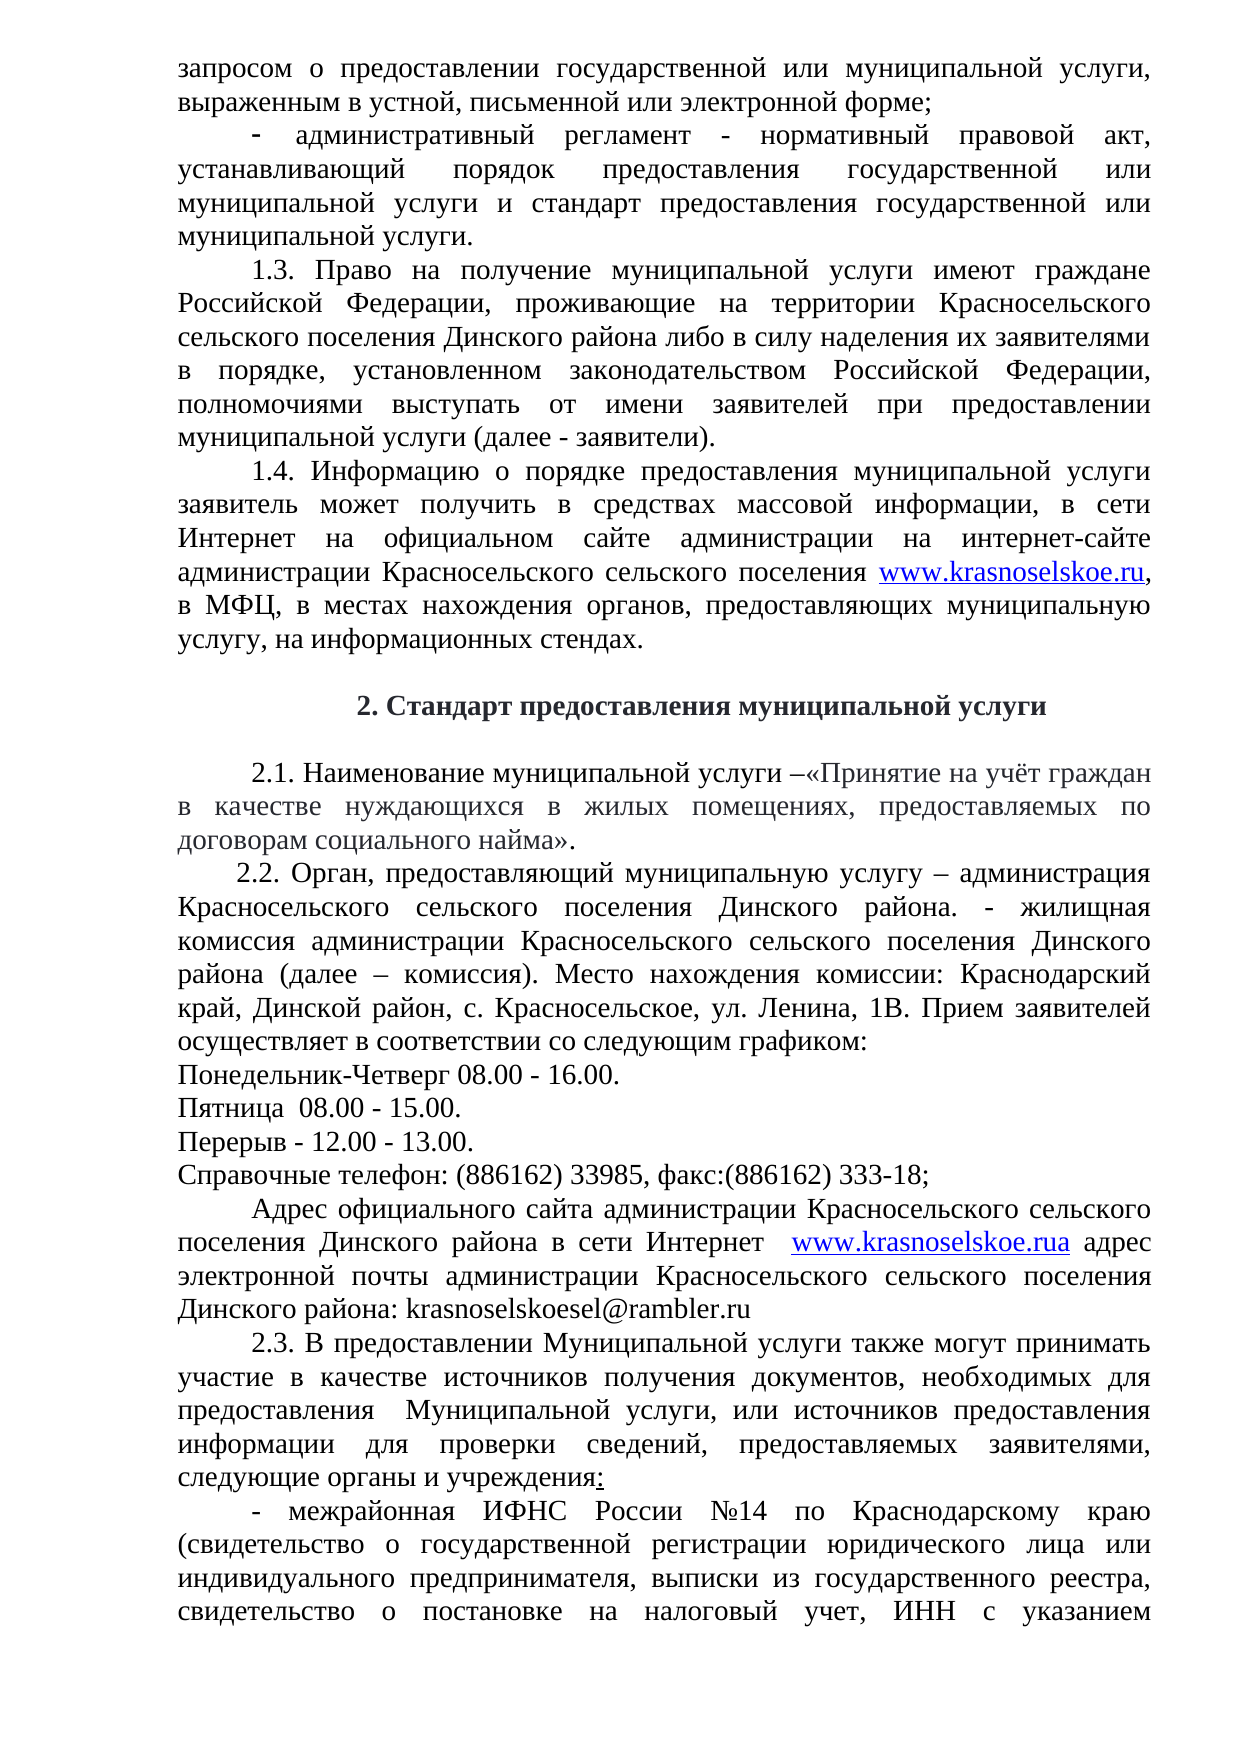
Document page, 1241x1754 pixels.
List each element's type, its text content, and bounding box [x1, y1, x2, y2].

text 2. Стандарт предоставления муниципальной услуги [177, 688, 1152, 721]
text Адрес официального сайта администрации Красносельского сельского поселения Динского района в сети Интернет www.krasnoselskoe.ruа адрес электронной почты администрации Красносельского сельского поселения Динского района: krasnoselskoesel@rambler.ru [177, 1191, 1152, 1325]
text 1.4. Информацию о порядке предоставления муниципальной услуги заявитель может получить в средствах массовой информации, в сети Интернет на официальном сайте администрации на интернет-сайте администрации Красносельского сельского поселения www.krasnoselskoe.ru, в МФЦ, в местах нахождения органов, предоставляющих муниципальную услугу, на информационных стендах. [177, 453, 1152, 654]
list административный регламент - нормативный правовой акт, устанавливающий порядок предоставления государственной или муниципальной услуги и стандарт предоставления государственной или муниципальной услуги. [177, 117, 1152, 252]
text 2.2. Орган, предоставляющий муниципальную услугу – администрация Красносельского сельского поселения Динского района. - жилищная комиссия администрации Красносельского сельского поселения Динского района (далее – комиссия). Место нахождения комиссии: Краснодарский край, Динской район, с. Красносельское, ул. Ленина, 1В. Прием заявителей осуществляет в соответствии со следующим графиком: [177, 856, 1152, 1057]
text 1.3. Право на получение муниципальной услуги имеют граждане Российской Федерации, проживающие на территории Красносельского сельского поселения Динского района либо в силу наделения их заявителями в порядке, установленном законодательством Российской Федерации, полномочиями выступать от имени заявителей при предоставлении муниципальной услуги (далее - заявители). [177, 252, 1152, 453]
text Понедельник-Четверг 08.00 - 16.00. [177, 1057, 1152, 1090]
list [177, 50, 1152, 117]
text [177, 1493, 1152, 1627]
text Пятница 08.00 - 15.00. [177, 1090, 1152, 1124]
text Перерыв - 12.00 - 13.00. [177, 1124, 1152, 1157]
text Справочные телефон: (886162) 33985, факс:(886162) 333-18; [177, 1157, 1152, 1191]
text 2.1. Наименование муниципальной услуги –«Принятие на учёт граждан в качестве нуждающихся в жилых помещениях, предоставляемых по договорам социального найма». [177, 755, 1152, 856]
text 2.3. В предоставлении Муниципальной услуги также могут принимать участие в качестве источников получения документов, необходимых для предоставления Муниципальной услуги, или источников предоставления информации для проверки сведений, предоставляемых заявителями, следующие органы и учреждения: [177, 1325, 1152, 1493]
